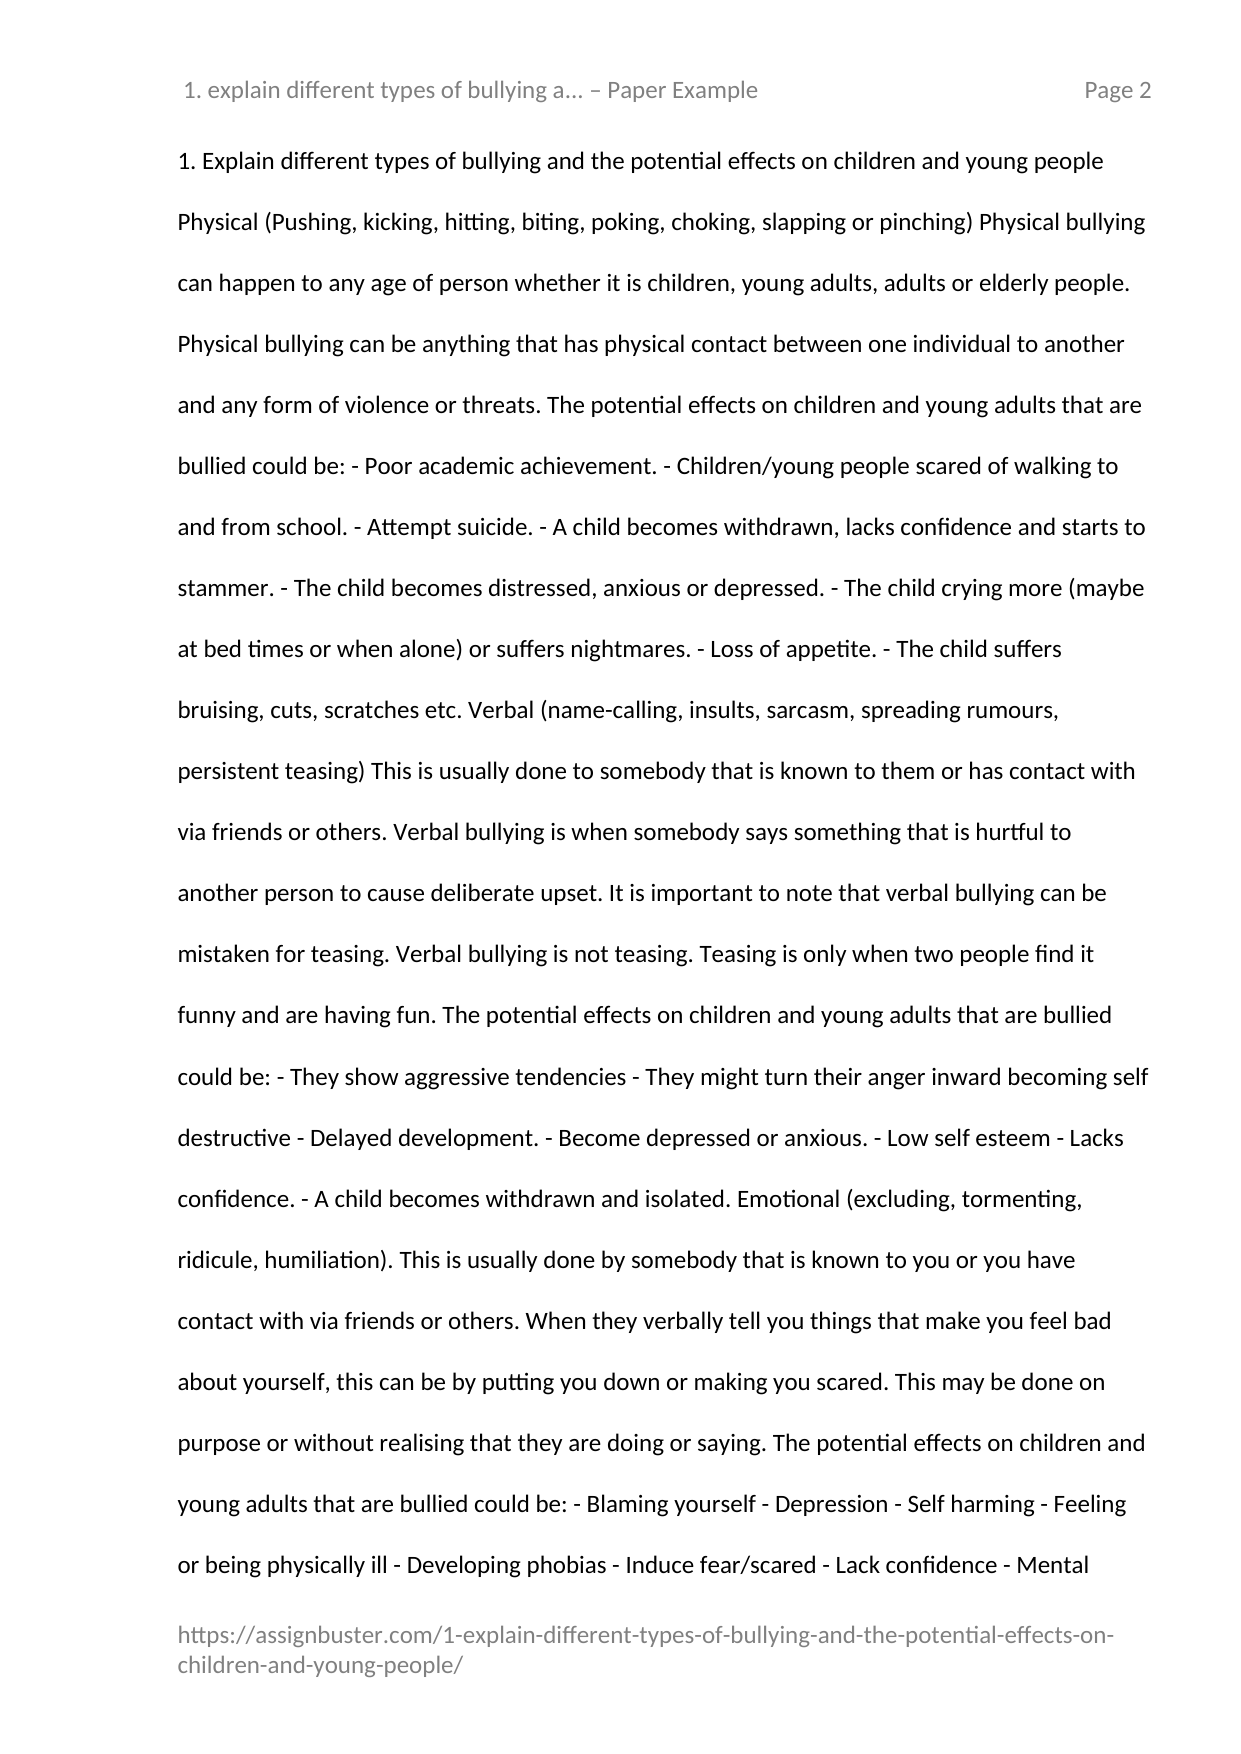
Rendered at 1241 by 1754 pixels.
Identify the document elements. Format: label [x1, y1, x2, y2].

text [177, 145, 1152, 1579]
